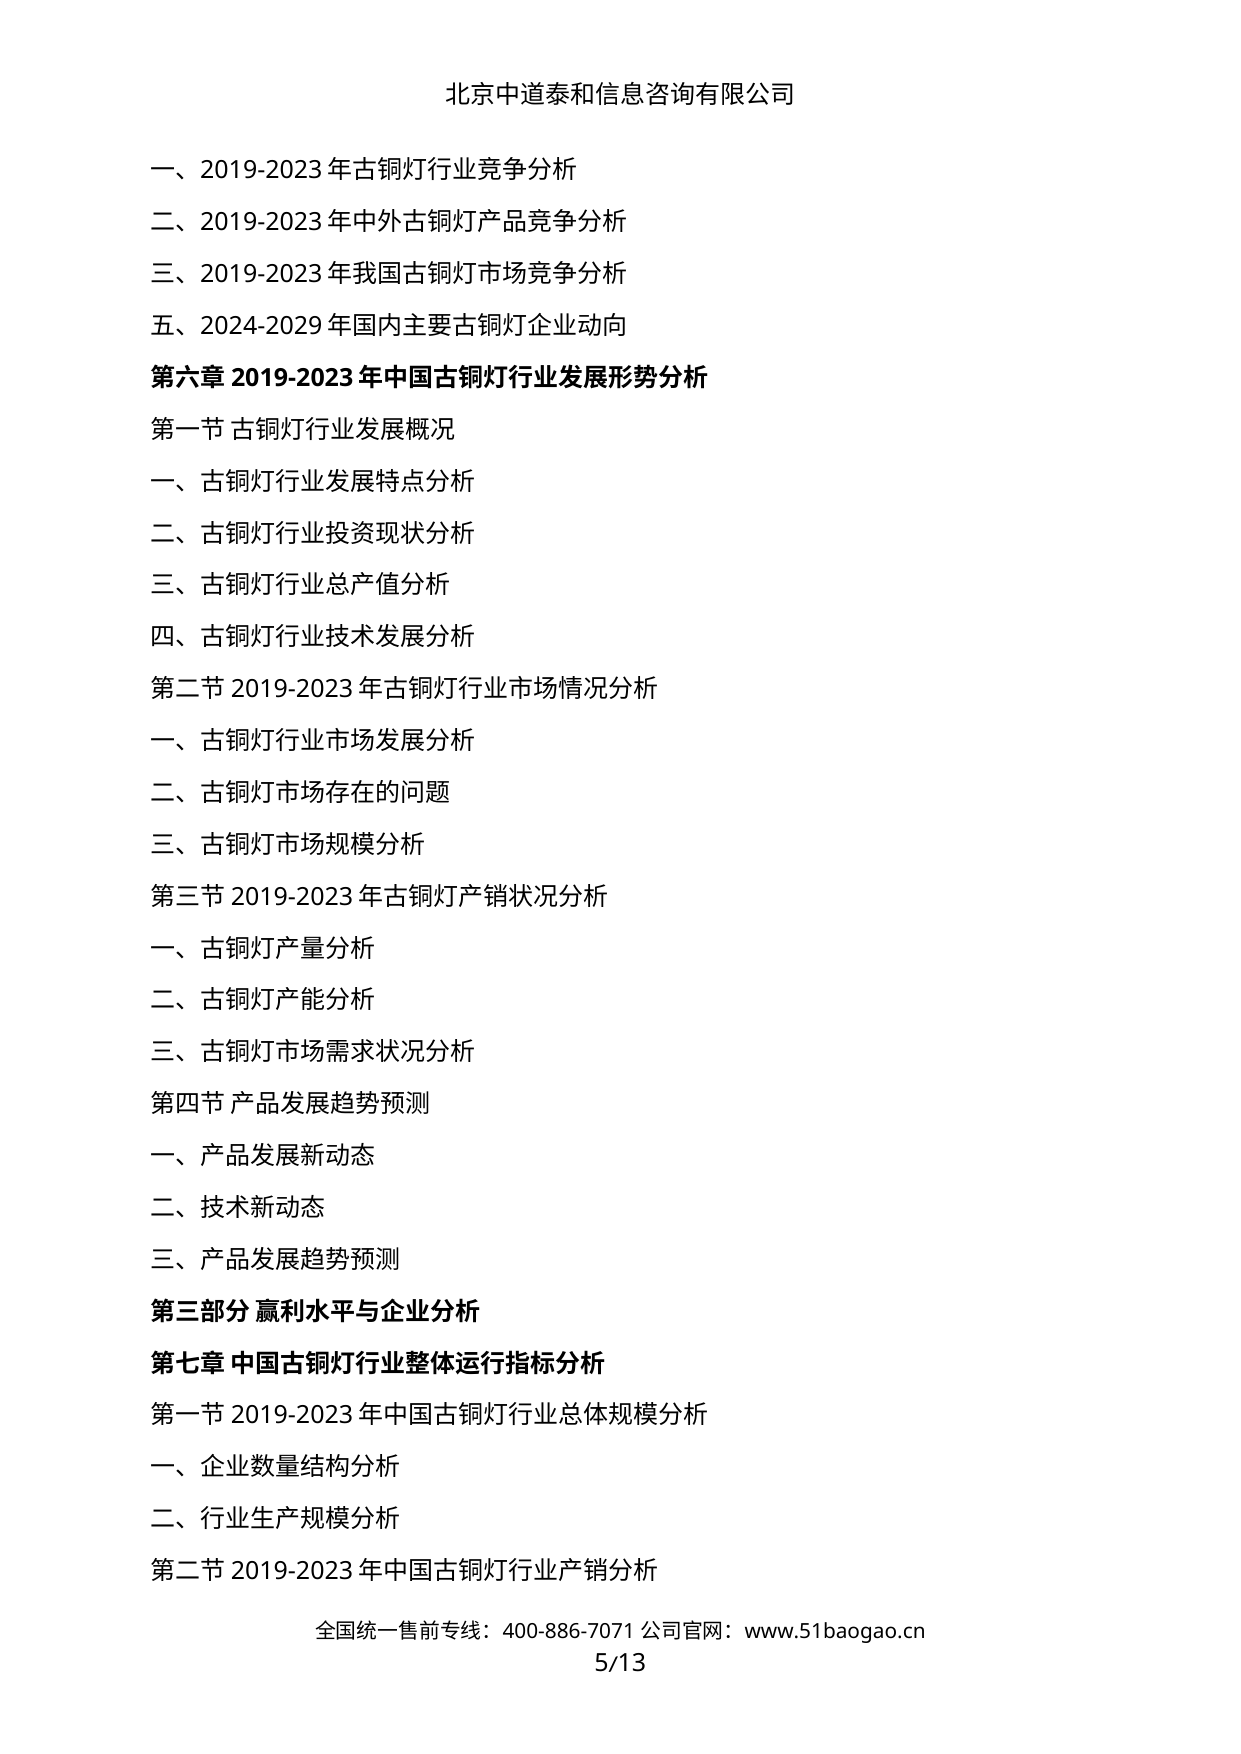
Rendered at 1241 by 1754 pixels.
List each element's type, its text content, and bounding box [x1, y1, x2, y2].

text 二、2019-2023年中外古铜灯产品竞争分析 [150, 202, 1090, 238]
text 四、古铜灯行业技术发展分析 [150, 617, 1090, 653]
text 一、古铜灯产量分析 [150, 928, 1090, 964]
text 二、古铜灯产能分析 [150, 980, 1090, 1016]
text 一、产品发展新动态 [150, 1136, 1090, 1172]
text 第二节 2019-2023年古铜灯行业市场情况分析 [150, 669, 1090, 705]
text 二、古铜灯市场存在的问题 [150, 772, 1090, 809]
text 五、2024-2029年国内主要古铜灯企业动向 [150, 306, 1090, 342]
text 三、产品发展趋势预测 [150, 1239, 1090, 1276]
text 第一节 2019-2023年中国古铜灯行业总体规模分析 [150, 1395, 1090, 1431]
text 三、古铜灯市场规模分析 [150, 824, 1090, 861]
text 第六章 2019-2023年中国古铜灯行业发展形势分析 [150, 357, 1090, 394]
text 二、行业生产规模分析 [150, 1499, 1090, 1535]
text 一、古铜灯行业发展特点分析 [150, 461, 1090, 497]
text 第三部分 赢利水平与企业分析 [150, 1291, 1090, 1327]
text 一、企业数量结构分析 [150, 1447, 1090, 1483]
text 第三节 2019-2023年古铜灯产销状况分析 [150, 876, 1090, 912]
text 一、古铜灯行业市场发展分析 [150, 721, 1090, 757]
text 第七章 中国古铜灯行业整体运行指标分析 [150, 1343, 1090, 1379]
text 二、技术新动态 [150, 1187, 1090, 1224]
text 一、2019-2023年古铜灯行业竞争分析 [150, 150, 1090, 186]
text 三、2019-2023年我国古铜灯市场竞争分析 [150, 254, 1090, 290]
text 第二节 2019-2023年中国古铜灯行业产销分析 [150, 1551, 1090, 1587]
text 三、古铜灯行业总产值分析 [150, 565, 1090, 601]
text 第一节 古铜灯行业发展概况 [150, 409, 1090, 446]
text 二、古铜灯行业投资现状分析 [150, 513, 1090, 549]
text 三、古铜灯市场需求状况分析 [150, 1032, 1090, 1068]
text 第四节 产品发展趋势预测 [150, 1084, 1090, 1120]
